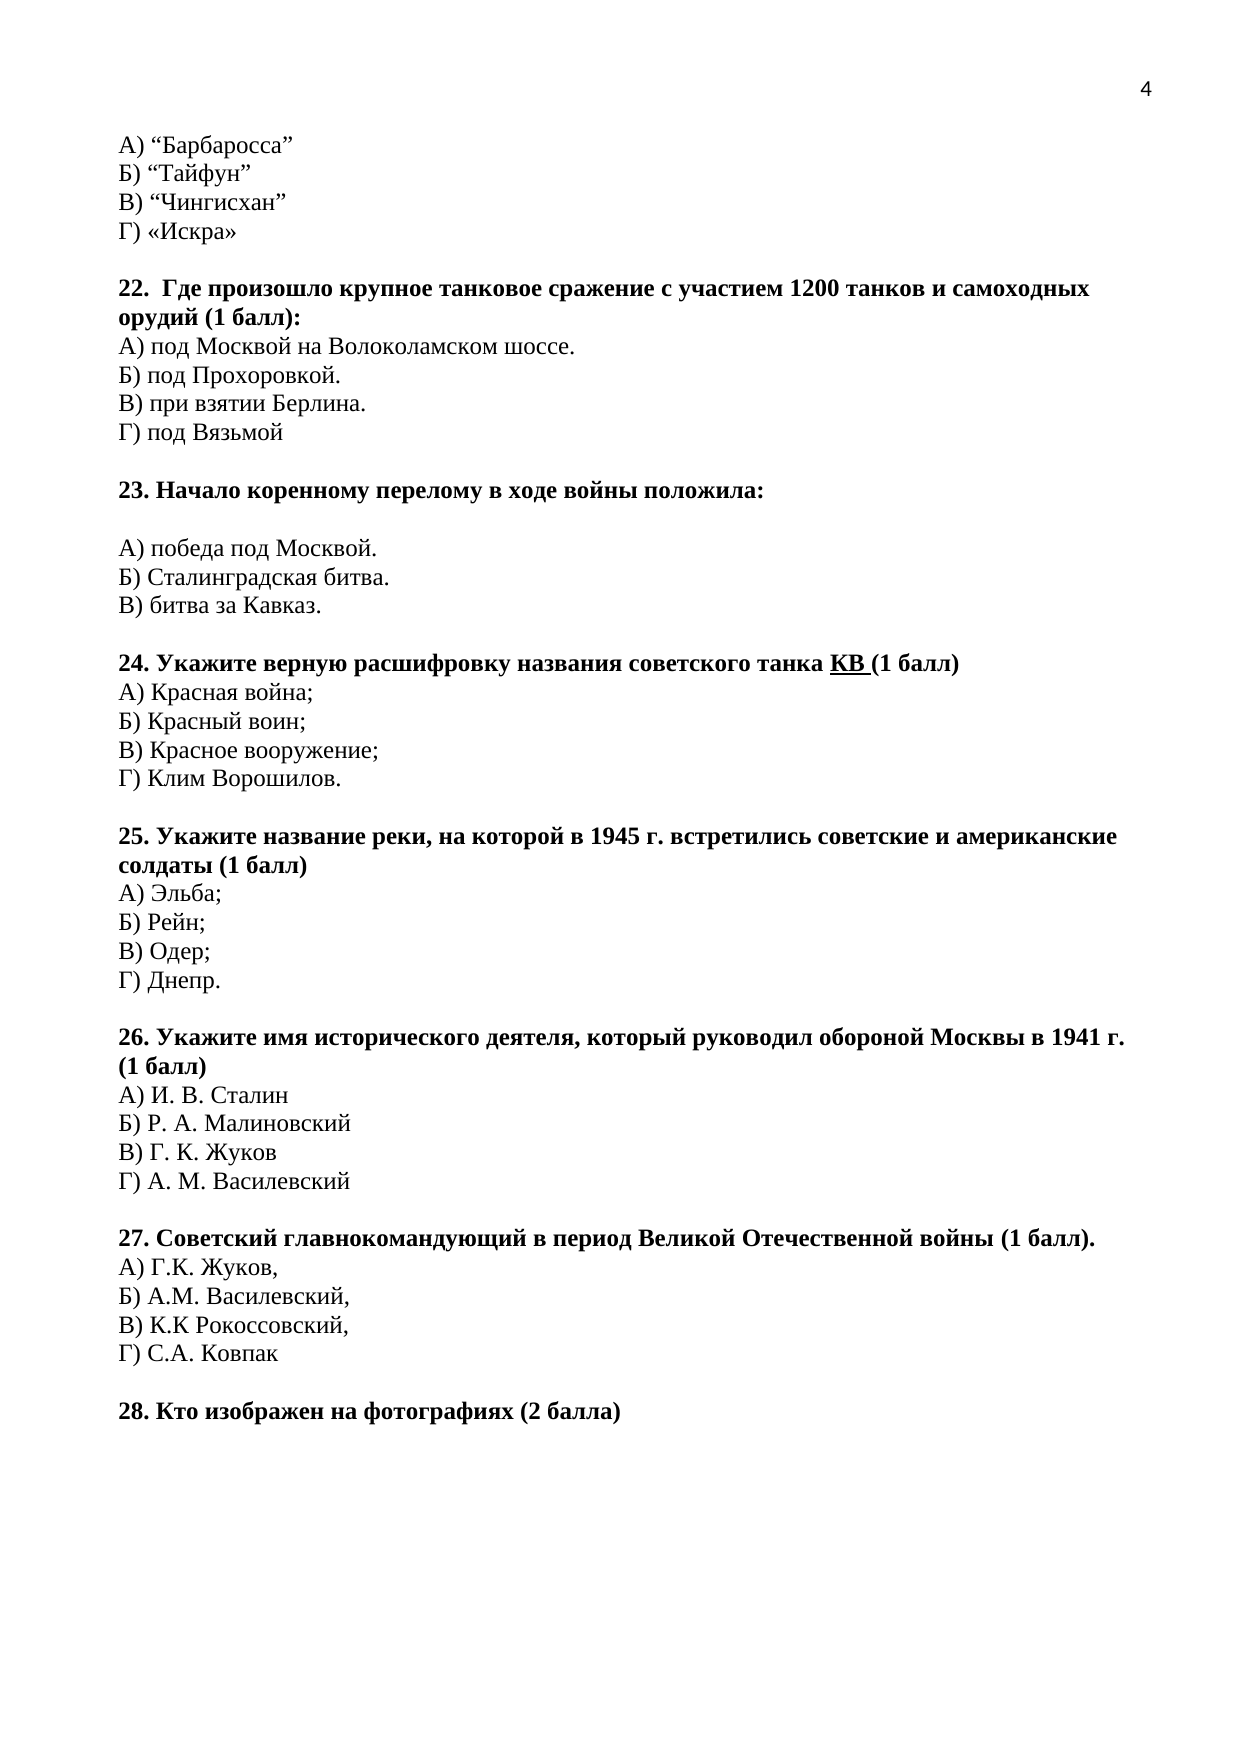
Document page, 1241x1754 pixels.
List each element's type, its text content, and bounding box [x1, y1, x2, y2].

text В) Г. К. Жуков [118, 1137, 1152, 1166]
text 26. Укажите имя исторического деятеля, который руководил обороной Москвы в 1941 г. (1 балл) [118, 1022, 1152, 1080]
text Г) «Искра» [118, 216, 1152, 245]
text 23. Начало коренному перелому в ходе войны положила: [118, 475, 1152, 504]
text В) К.К Рокоссовский, [118, 1310, 1152, 1338]
text Б) Красный воин; [118, 706, 1152, 735]
text 24. Укажите верную расшифровку названия советского танка КВ (1 балл) [118, 648, 1152, 677]
text В) Одер; [118, 936, 1152, 965]
text А) победа под Москвой. Б) Сталинградская битва. В) битва за Кавказ. [118, 533, 1152, 619]
text В) Красное вооружение; [118, 735, 1152, 763]
text 27. Советский главнокомандующий в период Великой Отечественной войны (1 балл). [118, 1223, 1152, 1252]
text Г) С.А. Ковпак [118, 1338, 1152, 1367]
text А) под Москвой на Волоколамском шоссе. Б) под Прохоровкой. В) при взятии Берлина. [118, 331, 1152, 417]
text Б) А.М. Василевский, [118, 1281, 1152, 1310]
text А) Красная война; [118, 677, 1152, 706]
text Г) под Вязьмой [118, 417, 1152, 446]
text Б) Р. А. Малиновский [118, 1108, 1152, 1137]
text Г) Клим Ворошилов. [118, 763, 1152, 792]
text А) И. В. Сталин [118, 1080, 1152, 1108]
text 25. Укажите название реки, на которой в 1945 г. встретились советские и американские солдаты (1 балл) [118, 821, 1152, 878]
text Г) А. М. Василевский [118, 1166, 1152, 1195]
text А) Эльба; [118, 878, 1152, 907]
text А) “Барбаросса” Б) “Тайфун” В) “Чингисхан” [118, 130, 1152, 216]
text Г) Днепр. [118, 965, 1152, 993]
text А) Г.К. Жуков, [118, 1252, 1152, 1281]
text 22. Где произошло крупное танковое сражение с участием 1200 танков и самоходных орудий (1 балл): [118, 273, 1152, 331]
text Б) Рейн; [118, 907, 1152, 936]
text 28. Кто изображен на фотографиях (2 балла) [118, 1396, 1152, 1425]
